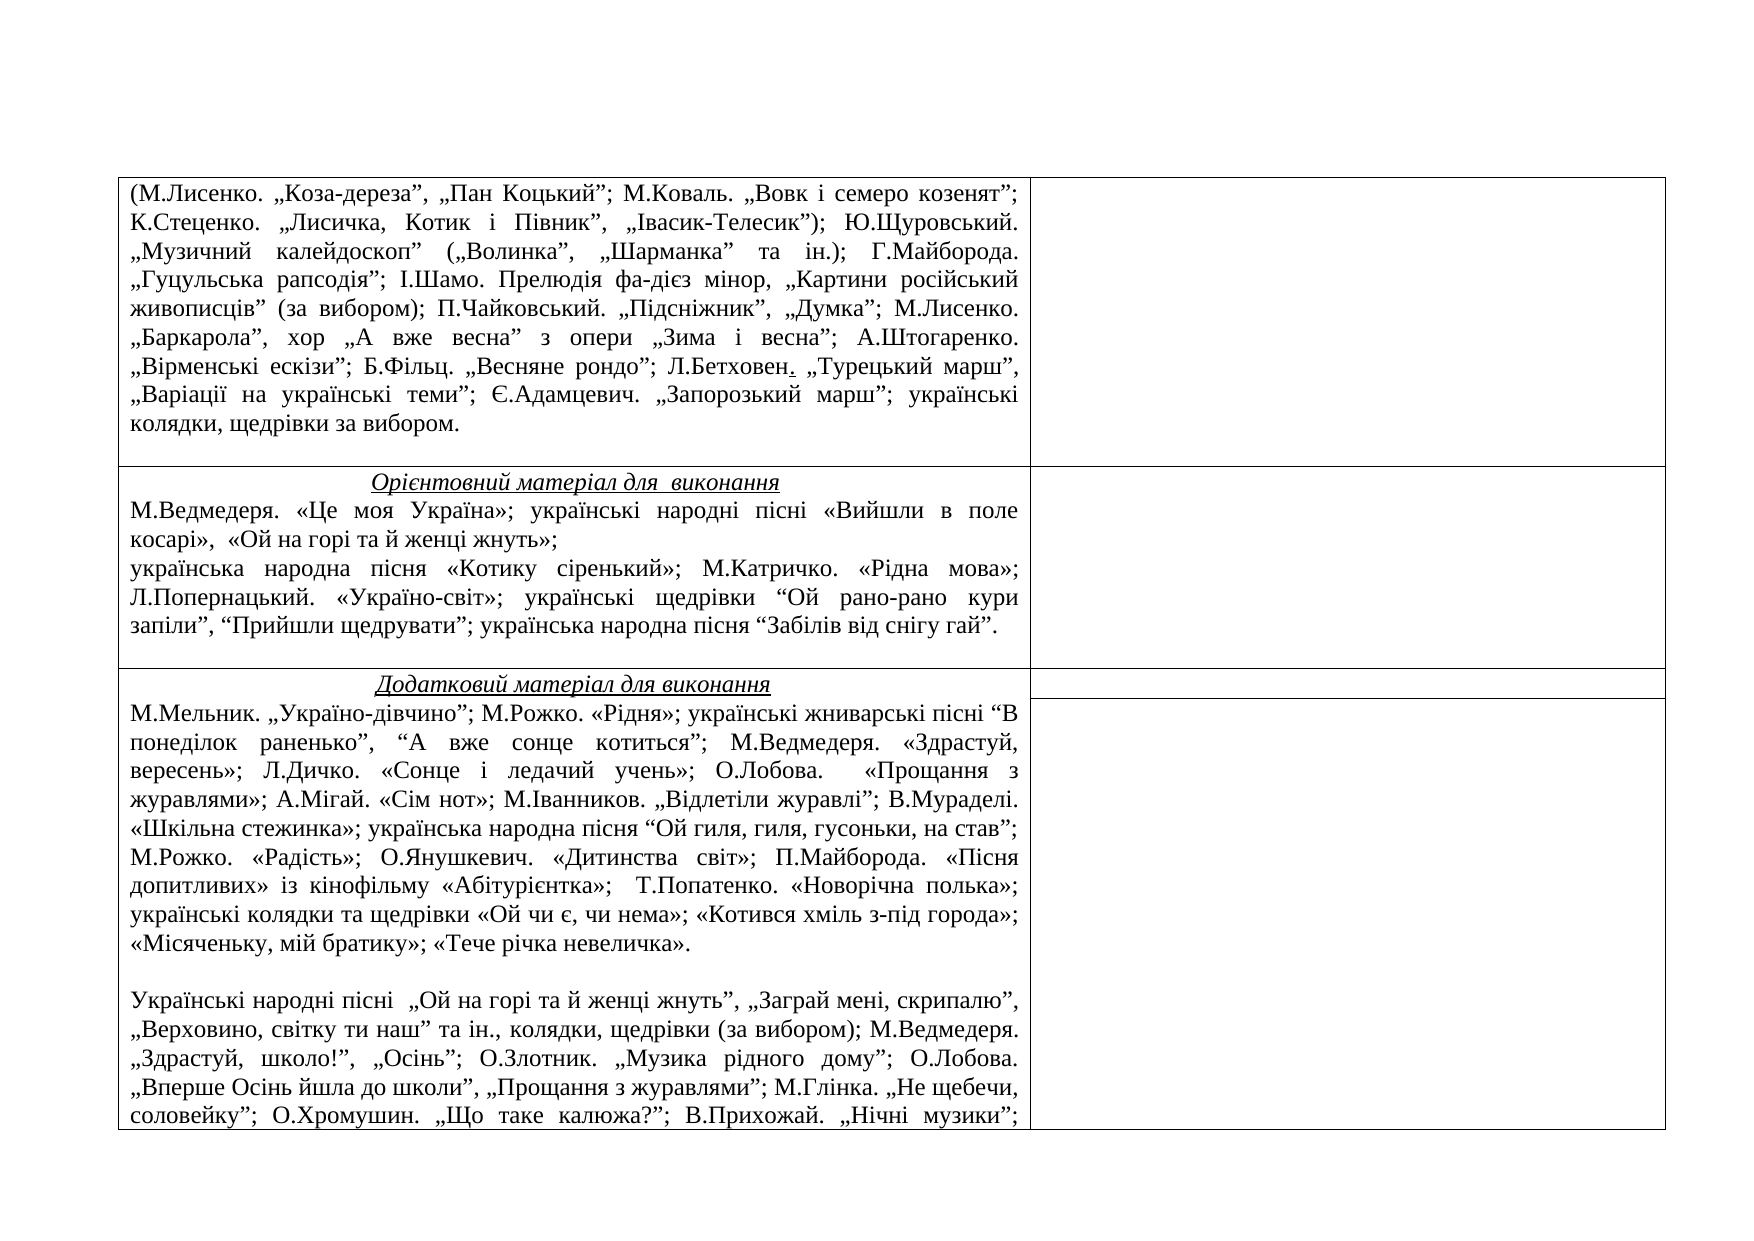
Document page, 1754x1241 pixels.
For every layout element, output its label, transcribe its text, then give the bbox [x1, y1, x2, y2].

table_cell Орієнтовний матеріал для виконання М.Ведмедеря. «Це моя Україна»; українські народні пісні «Вийшли в поле косарі», «Ой на горі та й женці жнуть»; українська народна пісня «Котику сіренький»; М.Катричко. «Рідна мова»; Л.Попернацький. «Україно-світ»; українські щедрівки “Ой рано-рано кури запіли”, “Прийшли щедрувати”; українська народна пісня “Забілів від снігу гай”. [119, 467, 1030, 668]
table_cell [1031, 178, 1665, 466]
table_cell [1031, 467, 1665, 668]
table_cell Додатковий матеріал для виконання М.Мельник. „Україно-дівчино”; М.Рожко. «Рідня»; українські жниварські пісні “В понеділок раненько”, “А вже сонце котиться”; М.Ведмедеря. «Здрастуй, вересень»; Л.Дичко. «Сонце і ледачий учень»; О.Лобова. «Прощання з журавлями»; А.Мігай. «Сім нот»; М.Іванников. „Відлетіли журавлі”; В.Мураделі. «Шкільна стежинка»; українська народна пісня “Ой гиля, гиля, гусоньки, на став”; М.Рожко. «Радість»; О.Янушкевич. «Дитинства світ»; П.Майборода. «Пісня допитливих» із кінофільму «Абітурієнтка»; Т.Попатенко. «Новорічна полька»; українські колядки та щедрівки «Ой чи є, чи нема»; «Котився хміль з-під города»; «Місяченьку, мій братику»; «Тече річка невеличка». Українські народні пісні „Ой на горі та й женці жнуть”, „Заграй мені, скрипалю”, „Верховино, світку ти наш” та ін., колядки, щедрівки (за вибором); М.Ведмедеря. „Здрастуй, школо!”, „Осінь”; О.Злотник. „Музика рідного дому”; О.Лобова. „Вперше Осінь йшла до школи”, „Прощання з журавлями”; М.Глінка. „Не щебечи, соловейку”; О.Хромушин. „Що таке калюжа?”; В.Прихожай. „Нічні музики”; Н.Вересокіна. „Колискова”; С.Гаврилов. „Навчайте мене музики”; М.Матвєєв. „Як лікували бегемота”; Є.Карпенко. „Їжачки зелені”; С.Ткачук. „Вітаємо з Різдвом”; пісні з мультфільмів. [119, 669, 1030, 1129]
table_cell [1031, 699, 1665, 1129]
table_cell [1031, 669, 1665, 698]
